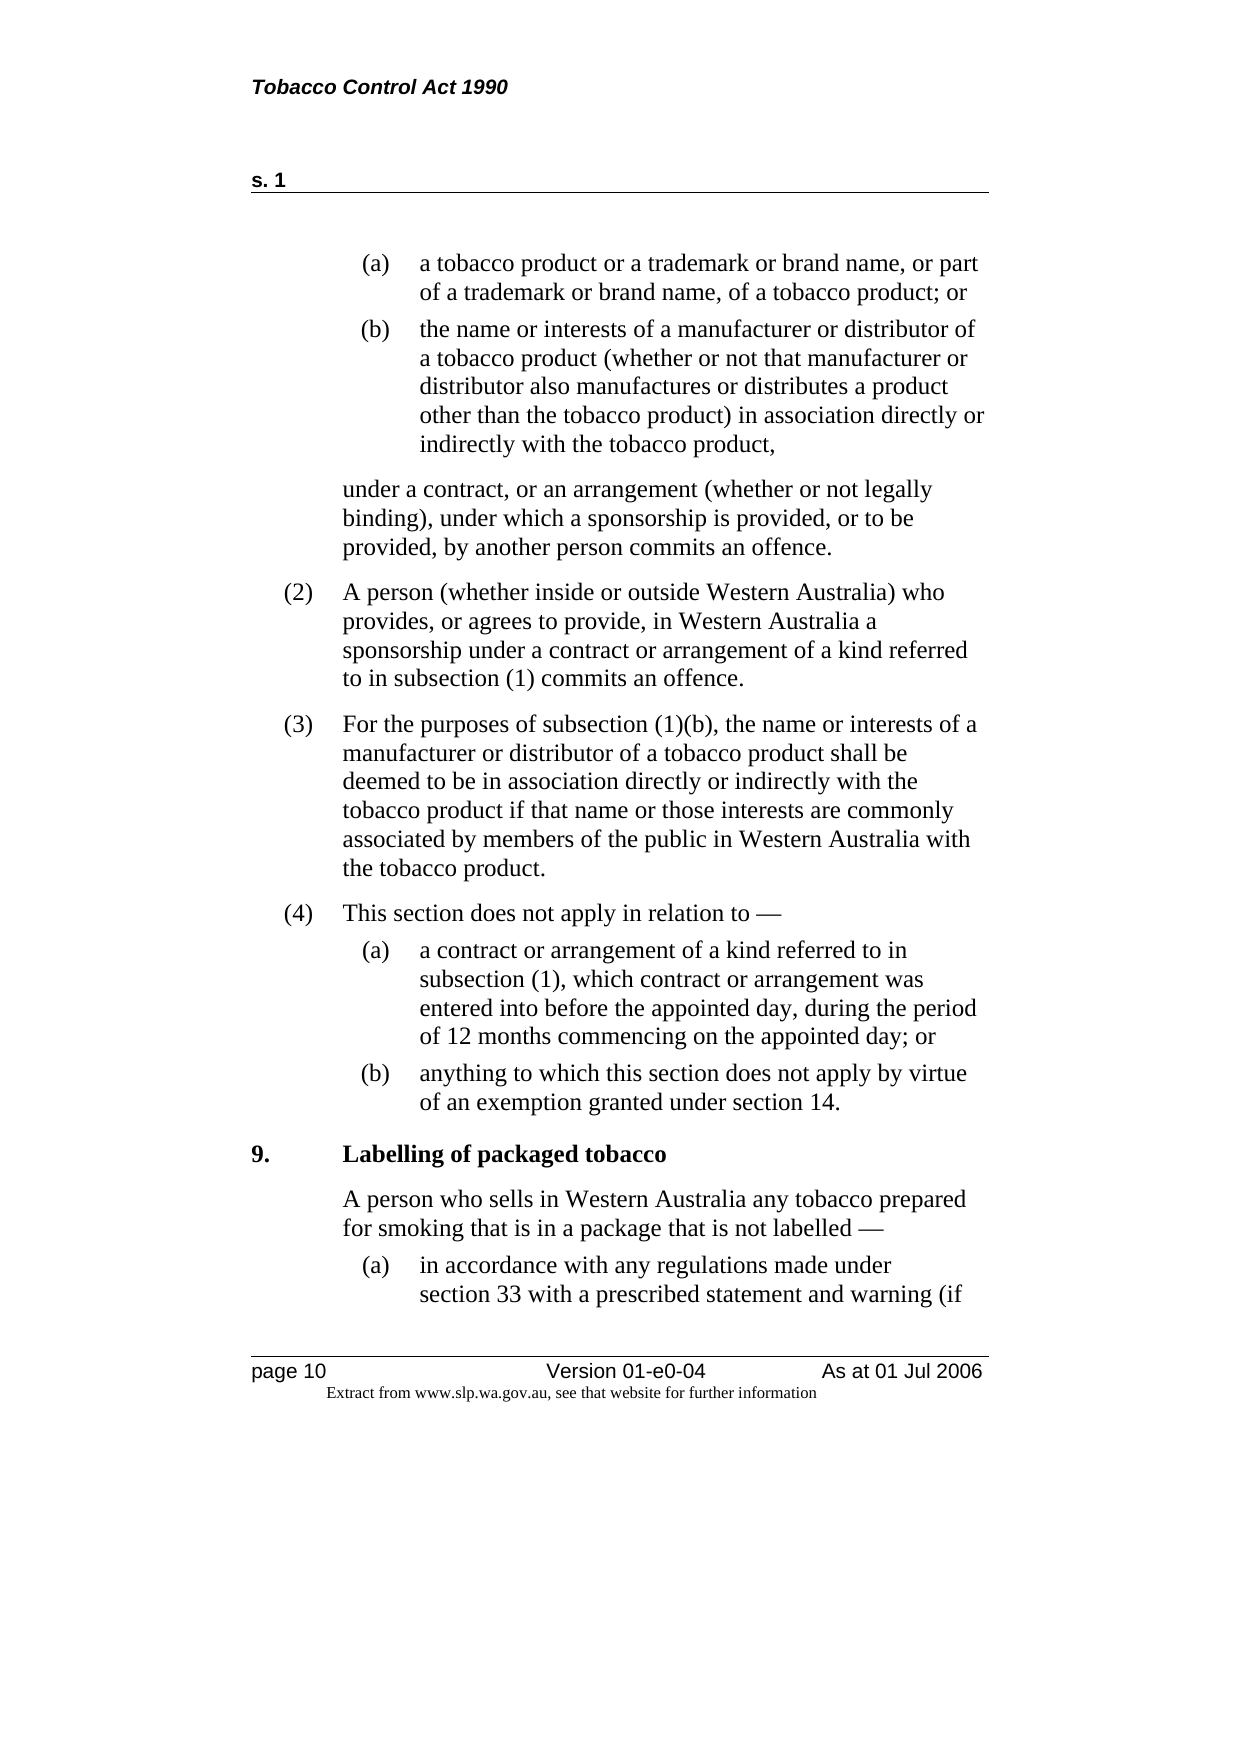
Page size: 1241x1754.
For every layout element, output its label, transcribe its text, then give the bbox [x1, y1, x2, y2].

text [251, 1250, 989, 1308]
text (b) anything to which this section does not apply by virtue of an exemption granted under section 14. [251, 1058, 989, 1116]
text A person who sells in Western Australia any tobacco prepared for smoking that is in a package that is not labelled — [251, 1184, 989, 1242]
text (a) a tobacco product or a trademark or brand name, or part of a trademark or brand name, of a tobacco product; or [251, 248, 989, 306]
text (3) For the purposes of subsection (1)(b), the name or interests of a manufacturer or distributor of a tobacco product shall be deemed to be in association directly or indirectly with the tobacco product if that name or those interests are commonly associated by members of the public in Western Australia with the tobacco product. [251, 709, 989, 881]
text (2) A person (whether inside or outside Western Australia) who provides, or agrees to provide, in Western Australia a sponsorship under a contract or arrangement of a kind referred to in subsection (1) commits an offence. [251, 577, 989, 692]
subtitle 9. Labelling of packaged tobacco [251, 1139, 989, 1168]
text (a) a contract or arrangement of a kind referred to in subsection (1), which contract or arrangement was entered into before the appointed day, during the period of 12 months commencing on the appointed day; or [251, 935, 989, 1050]
text under a contract, or an arrangement (whether or not legally binding), under which a sponsorship is provided, or to be provided, by another person commits an offence. [251, 474, 989, 561]
text (4) This section does not apply in relation to — [251, 898, 989, 927]
text (b) the name or interests of a manufacturer or distributor of a tobacco product (whether or not that manufacturer or distributor also manufactures or distributes a product other than the tobacco product) in association directly or indirectly with the tobacco product, [251, 314, 989, 458]
